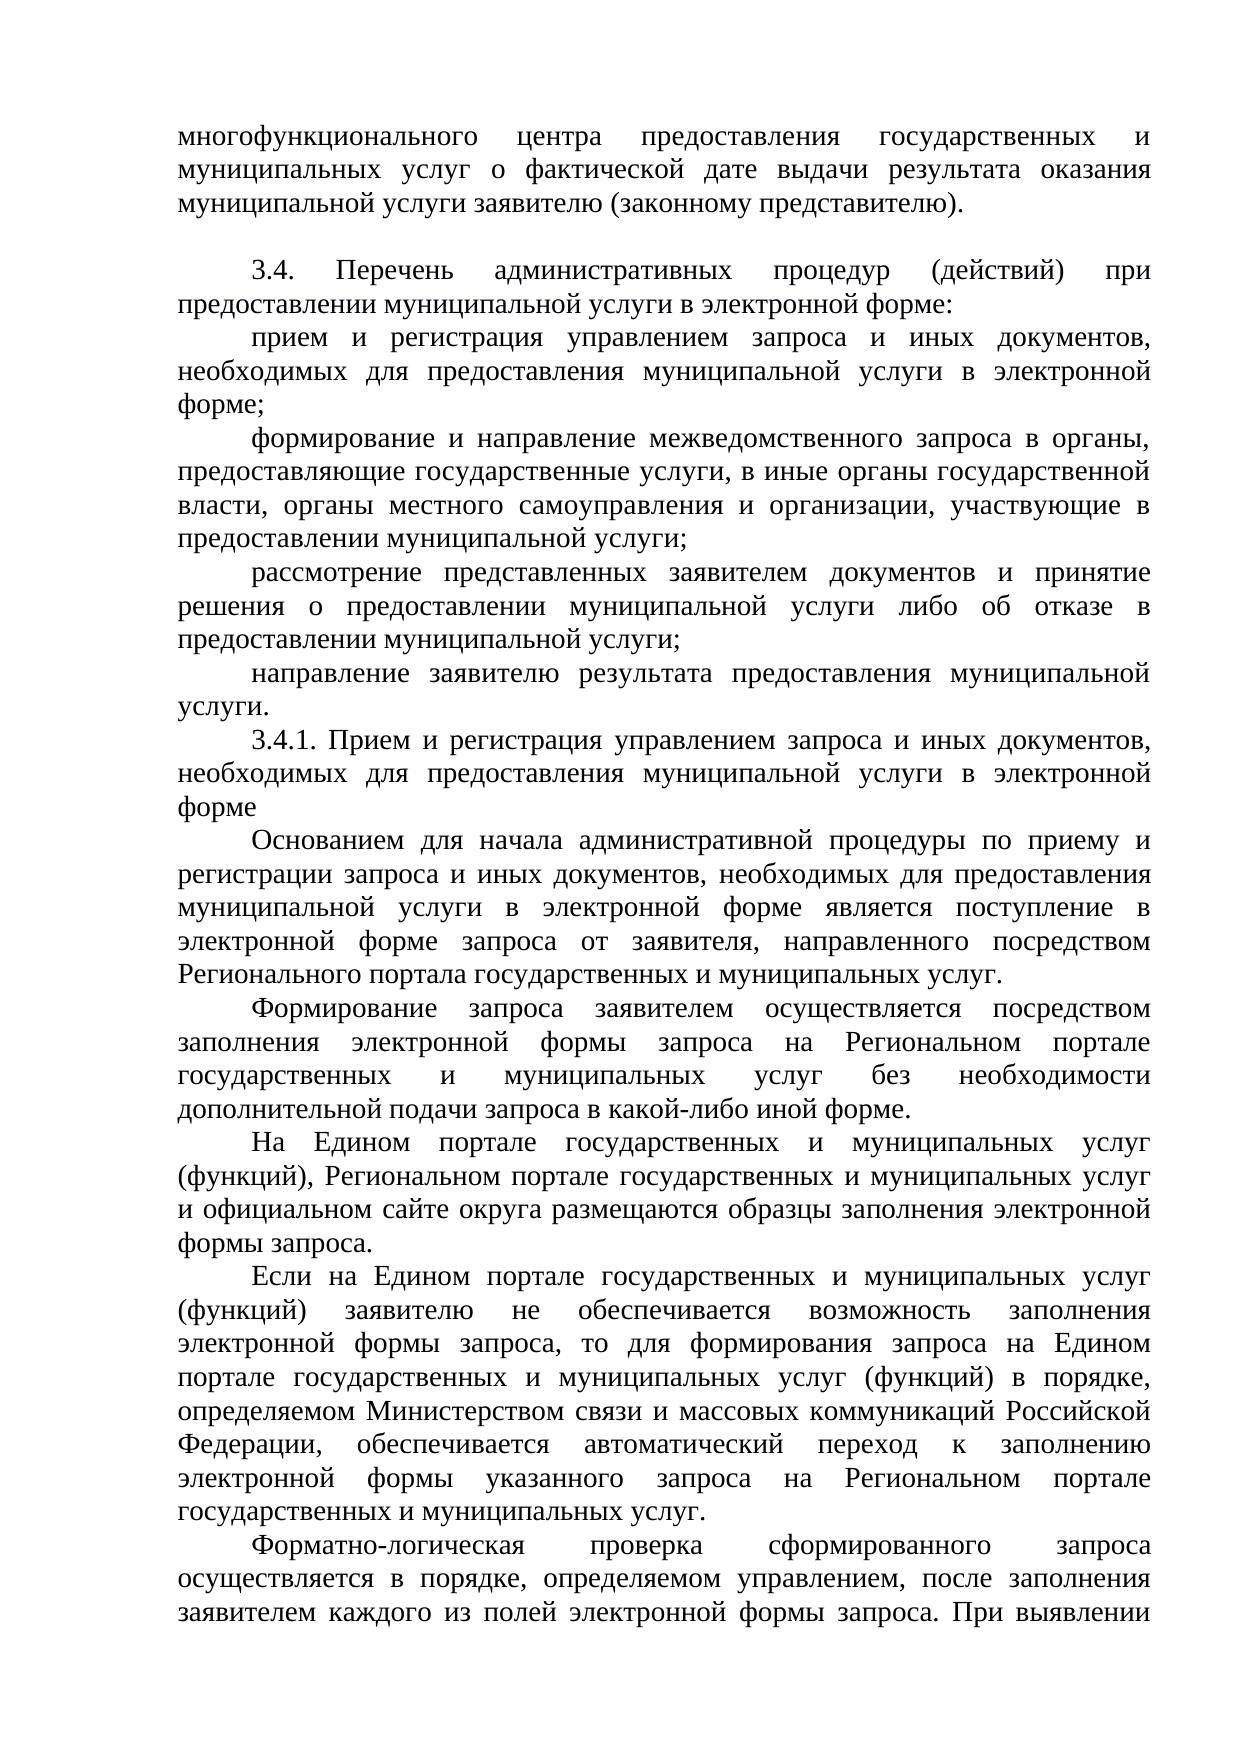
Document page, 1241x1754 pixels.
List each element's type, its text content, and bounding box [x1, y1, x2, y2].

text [177, 118, 1152, 219]
text прием и регистрация управлением запроса и иных документов, необходимых для предоставления муниципальной услуги в электронной форме; [177, 319, 1152, 420]
text Основанием для начала административной процедуры по приему и регистрации запроса и иных документов, необходимых для предоставления муниципальной услуги в электронной форме является поступление в электронной форме запроса от заявителя, направленного посредством Регионального портала государственных и муниципальных услуг. [177, 822, 1152, 990]
text Формирование запроса заявителем осуществляется посредством заполнения электронной формы запроса на Региональном портале государственных и муниципальных услуг без необходимости дополнительной подачи запроса в какой-либо иной форме. [177, 990, 1152, 1124]
text рассмотрение представленных заявителем документов и принятие решения о предоставлении муниципальной услуги либо об отказе в предоставлении муниципальной услуги; [177, 554, 1152, 655]
text На Едином портале государственных и муниципальных услуг (функций), Региональном портале государственных и муниципальных услуг и официальном сайте округа размещаются образцы заполнения электронной формы запроса. [177, 1124, 1152, 1258]
text формирование и направление межведомственного запроса в органы, предоставляющие государственные услуги, в иные органы государственной власти, органы местного самоуправления и организации, участвующие в предоставлении муниципальной услуги; [177, 420, 1152, 554]
text Если на Едином портале государственных и муниципальных услуг (функций) заявителю не обеспечивается возможность заполнения электронной формы запроса, то для формирования запроса на Едином портале государственных и муниципальных услуг (функций) в порядке, определяемом Министерством связи и массовых коммуникаций Российской Федерации, обеспечивается автоматический переход к заполнению электронной формы указанного запроса на Региональном портале государственных и муниципальных услуг. [177, 1258, 1152, 1527]
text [177, 1527, 1152, 1627]
text 3.4. Перечень административных процедур (действий) при предоставлении муниципальной услуги в электронной форме: [177, 252, 1152, 319]
text направление заявителю результата предоставления муниципальной услуги. [177, 655, 1152, 722]
text 3.4.1. Прием и регистрация управлением запроса и иных документов, необходимых для предоставления муниципальной услуги в электронной форме [177, 722, 1152, 822]
